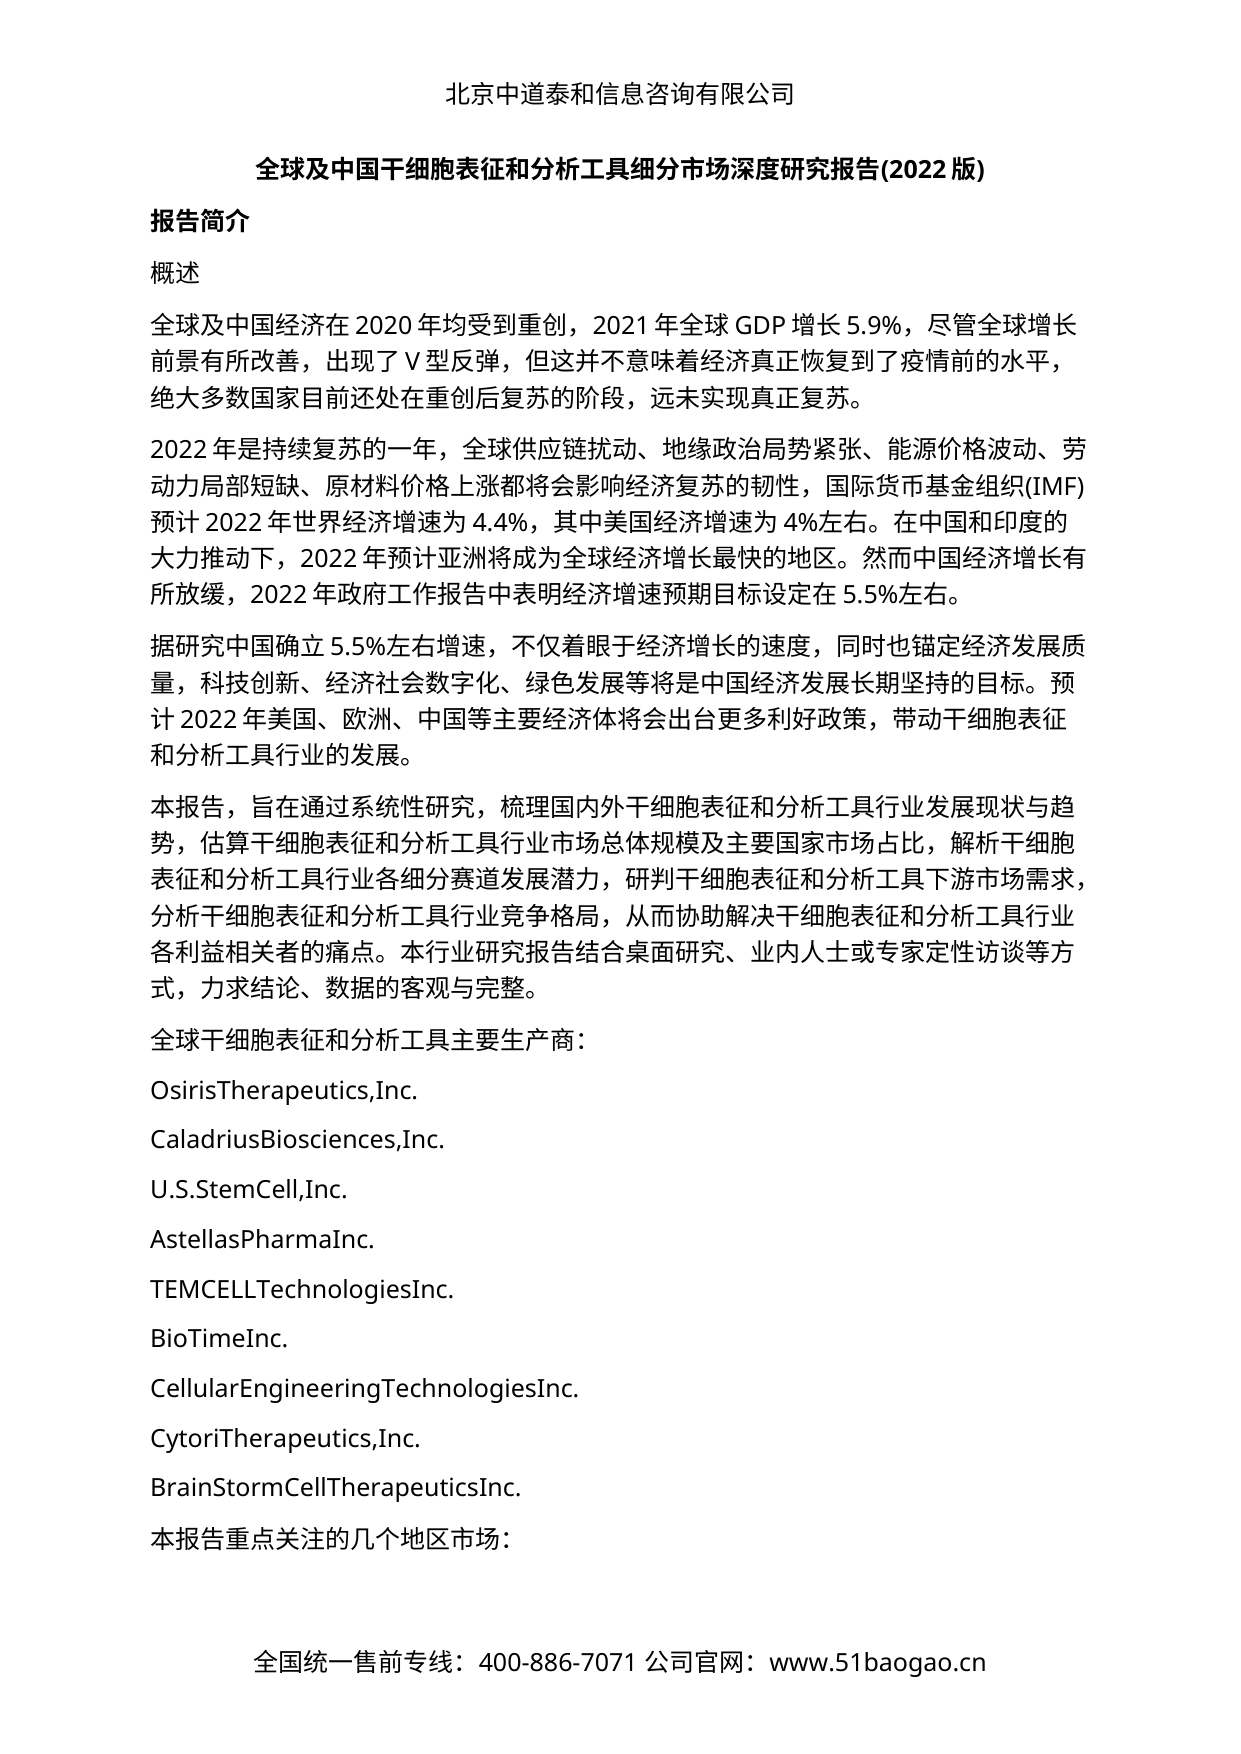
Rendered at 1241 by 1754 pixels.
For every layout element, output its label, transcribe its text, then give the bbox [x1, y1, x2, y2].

text TEMCELLTechnologiesInc. [150, 1271, 1090, 1305]
text 报告简介 [150, 202, 1090, 238]
text AstellasPharmaInc. [150, 1222, 1090, 1256]
text 本报告，旨在通过系统性研究，梳理国内外干细胞表征和分析工具行业发展现状与趋势，估算干细胞表征和分析工具行业市场总体规模及主要国家市场占比，解析干细胞表征和分析工具行业各细分赛道发展潜力，研判干细胞表征和分析工具下游市场需求，分析干细胞表征和分析工具行业竞争格局，从而协助解决干细胞表征和分析工具行业各利益相关者的痛点。本行业研究报告结合桌面研究、业内人士或专家定性访谈等方式，力求结论、数据的客观与完整。 [150, 787, 1090, 1005]
text CellularEngineeringTechnologiesInc. [150, 1371, 1090, 1405]
text 全球及中国经济在2020年均受到重创，2021年全球GDP增长5.9%，尽管全球增长前景有所改善，出现了V型反弹，但这并不意味着经济真正恢复到了疫情前的水平，绝大多数国家目前还处在重创后复苏的阶段，远未实现真正复苏。 [150, 306, 1090, 414]
text 全球干细胞表征和分析工具主要生产商： [150, 1021, 1090, 1057]
text BioTimeInc. [150, 1321, 1090, 1355]
text 全球及中国干细胞表征和分析工具细分市场深度研究报告(2022版) [150, 150, 1090, 186]
text 本报告重点关注的几个地区市场： [150, 1520, 1090, 1556]
text CytoriTherapeutics,Inc. [150, 1420, 1090, 1454]
text BrainStormCellTherapeuticsInc. [150, 1470, 1090, 1504]
text OsirisTherapeutics,Inc. [150, 1072, 1090, 1107]
text 2022年是持续复苏的一年，全球供应链扰动、地缘政治局势紧张、能源价格波动、劳动力局部短缺、原材料价格上涨都将会影响经济复苏的韧性，国际货币基金组织(IMF)预计2022年世界经济增速为4.4%，其中美国经济增速为4%左右。在中国和印度的大力推动下，2022年预计亚洲将成为全球经济增长最快的地区。然而中国经济增长有所放缓，2022年政府工作报告中表明经济增速预期目标设定在5.5%左右。 [150, 430, 1090, 611]
text CaladriusBiosciences,Inc. [150, 1122, 1090, 1156]
text 概述 [150, 254, 1090, 290]
text 据研究中国确立5.5%左右增速，不仅着眼于经济增长的速度，同时也锚定经济发展质量，科技创新、经济社会数字化、绿色发展等将是中国经济发展长期坚持的目标。预计2022年美国、欧洲、中国等主要经济体将会出台更多利好政策，带动干细胞表征和分析工具行业的发展。 [150, 627, 1090, 772]
text U.S.StemCell,Inc. [150, 1172, 1090, 1206]
